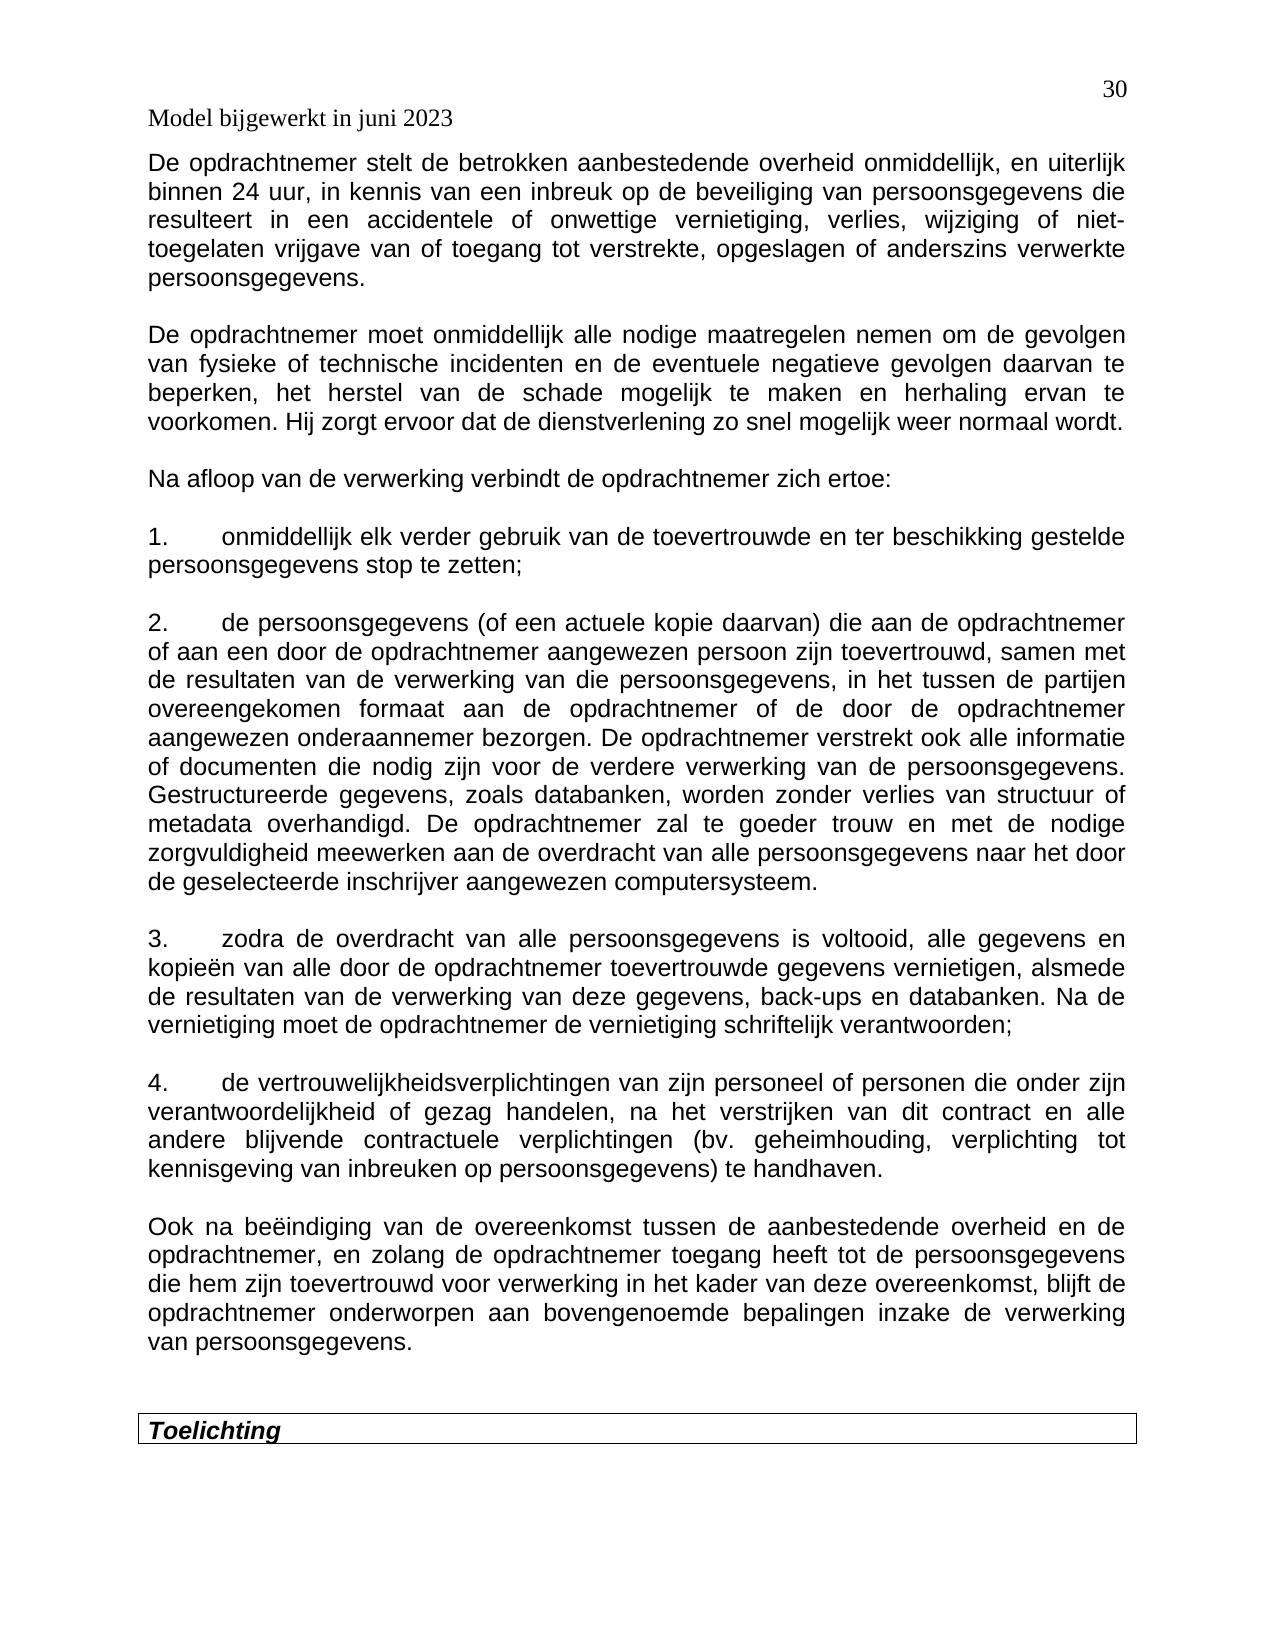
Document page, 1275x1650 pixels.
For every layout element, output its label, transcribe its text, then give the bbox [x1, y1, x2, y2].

text 3. zodra de overdracht van alle persoonsgegevens is voltooid, alle gegevens en kopieën van alle door de opdrachtnemer toevertrouwde gegevens vernietigen, alsmede de resultaten van de verwerking van deze gegevens, back-ups en databanken. Na de vernietiging moet de opdrachtnemer de vernietiging schriftelijk verantwoorden; [148, 924, 1127, 1039]
text 2. de persoonsgegevens (of een actuele kopie daarvan) die aan de opdrachtnemer of aan een door de opdrachtnemer aangewezen persoon zijn toevertrouwd, samen met de resultaten van de verwerking van die persoonsgegevens, in het tussen de partijen overeengekomen formaat aan de opdrachtnemer of de door de opdrachtnemer aangewezen onderaannemer bezorgen. De opdrachtnemer verstrekt ook alle informatie of documenten die nodig zijn voor de verdere verwerking van de persoonsgegevens. Gestructureerde gegevens, zoals databanken, worden zonder verlies van structuur of metadata overhandigd. De opdrachtnemer zal te goeder trouw en met de nodige zorgvuldigheid meewerken aan de overdracht van alle persoonsgegevens naar het door de geselecteerde inschrijver aangewezen computersysteem. [148, 608, 1127, 895]
text Ook na beëindiging van de overeenkomst tussen de aanbestedende overheid en de opdrachtnemer, en zolang de opdrachtnemer toegang heeft tot de persoonsgegevens die hem zijn toevertrouwd voor verwerking in het kader van deze overeenkomst, blijft de opdrachtnemer onderworpen aan bovengenoemde bepalingen inzake de verwerking van persoonsgegevens. [148, 1211, 1127, 1355]
text De opdrachtnemer stelt de betrokken aanbestedende overheid onmiddellijk, en uiterlijk binnen 24 uur, in kennis van een inbreuk op de beveiliging van persoonsgegevens die resulteert in een accidentele of onwettige vernietiging, verlies, wijziging of niet-toegelaten vrijgave van of toegang tot verstrekte, opgeslagen of anderszins verwerkte persoonsgegevens. [148, 148, 1127, 291]
text Na afloop van de verwerking verbindt de opdrachtnemer zich ertoe: [148, 464, 1127, 493]
text 1. onmiddellijk elk verder gebruik van de toevertrouwde en ter beschikking gestelde persoonsgegevens stop te zetten; [148, 521, 1127, 579]
text 4. de vertrouwelijkheidsverplichtingen van zijn personeel of personen die onder zijn verantwoordelijkheid of gezag handelen, na het verstrijken van dit contract en alle andere blijvende contractuele verplichtingen (bv. geheimhouding, verplichting tot kennisgeving van inbreuken op persoonsgegevens) te handhaven. [148, 1068, 1127, 1183]
text Toelichting [139, 1414, 1136, 1443]
text De opdrachtnemer moet onmiddellijk alle nodige maatregelen nemen om de gevolgen van fysieke of technische incidenten en de eventuele negatieve gevolgen daarvan te beperken, het herstel van de schade mogelijk te maken en herhaling ervan te voorkomen. Hij zorgt ervoor dat de dienstverlening zo snel mogelijk weer normaal wordt. [148, 320, 1127, 435]
